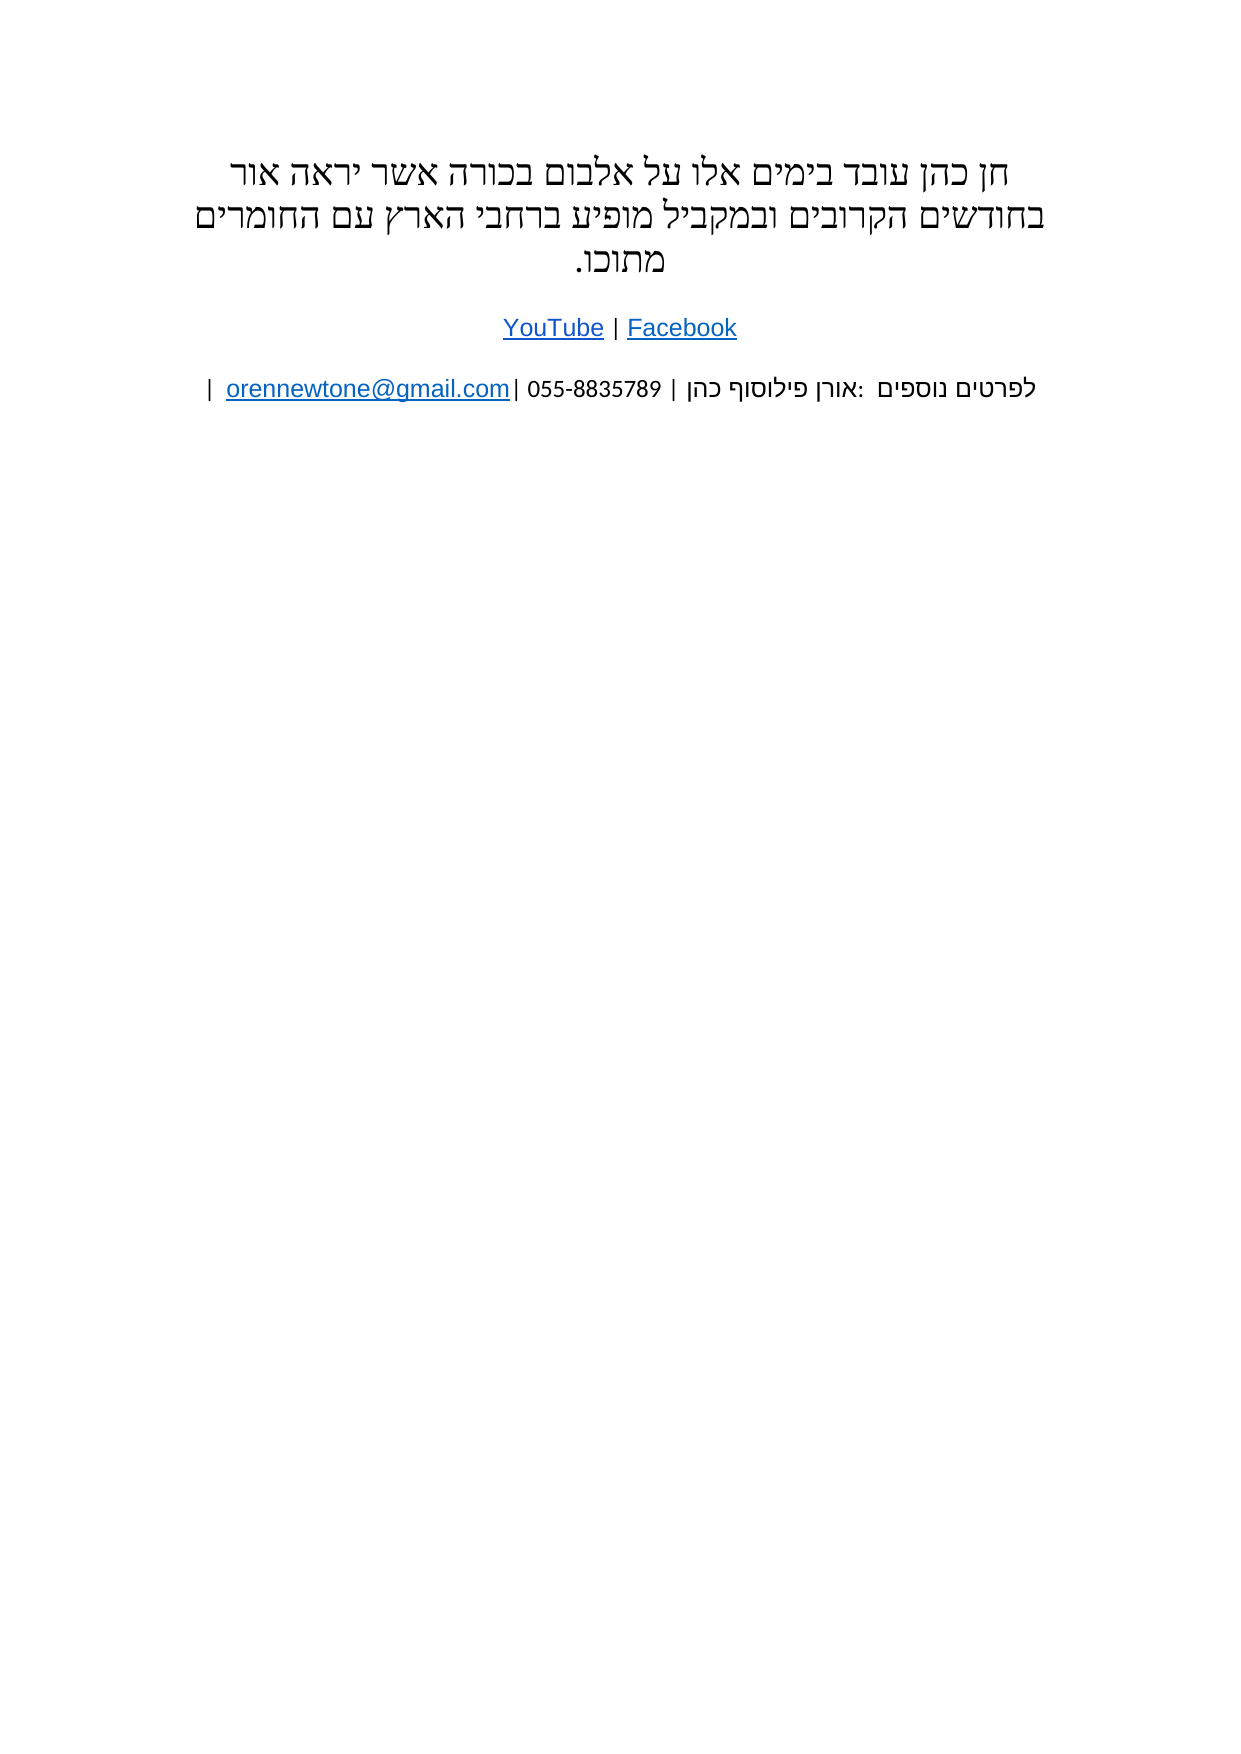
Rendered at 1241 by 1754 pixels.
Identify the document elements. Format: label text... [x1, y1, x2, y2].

text חן כהן עובד בימים אלו על אלבום בכורה אשר יראה אור בחודשים הקרובים ובמקביל מופיע ברחבי הארץ עם החומרים מתוכו. [187, 150, 1053, 282]
text YouTube | Facebook לפרטים נוספים :אורן פילוסוף כהן | 055-8835789 |orennewtone@gmail.com | [187, 313, 1053, 404]
